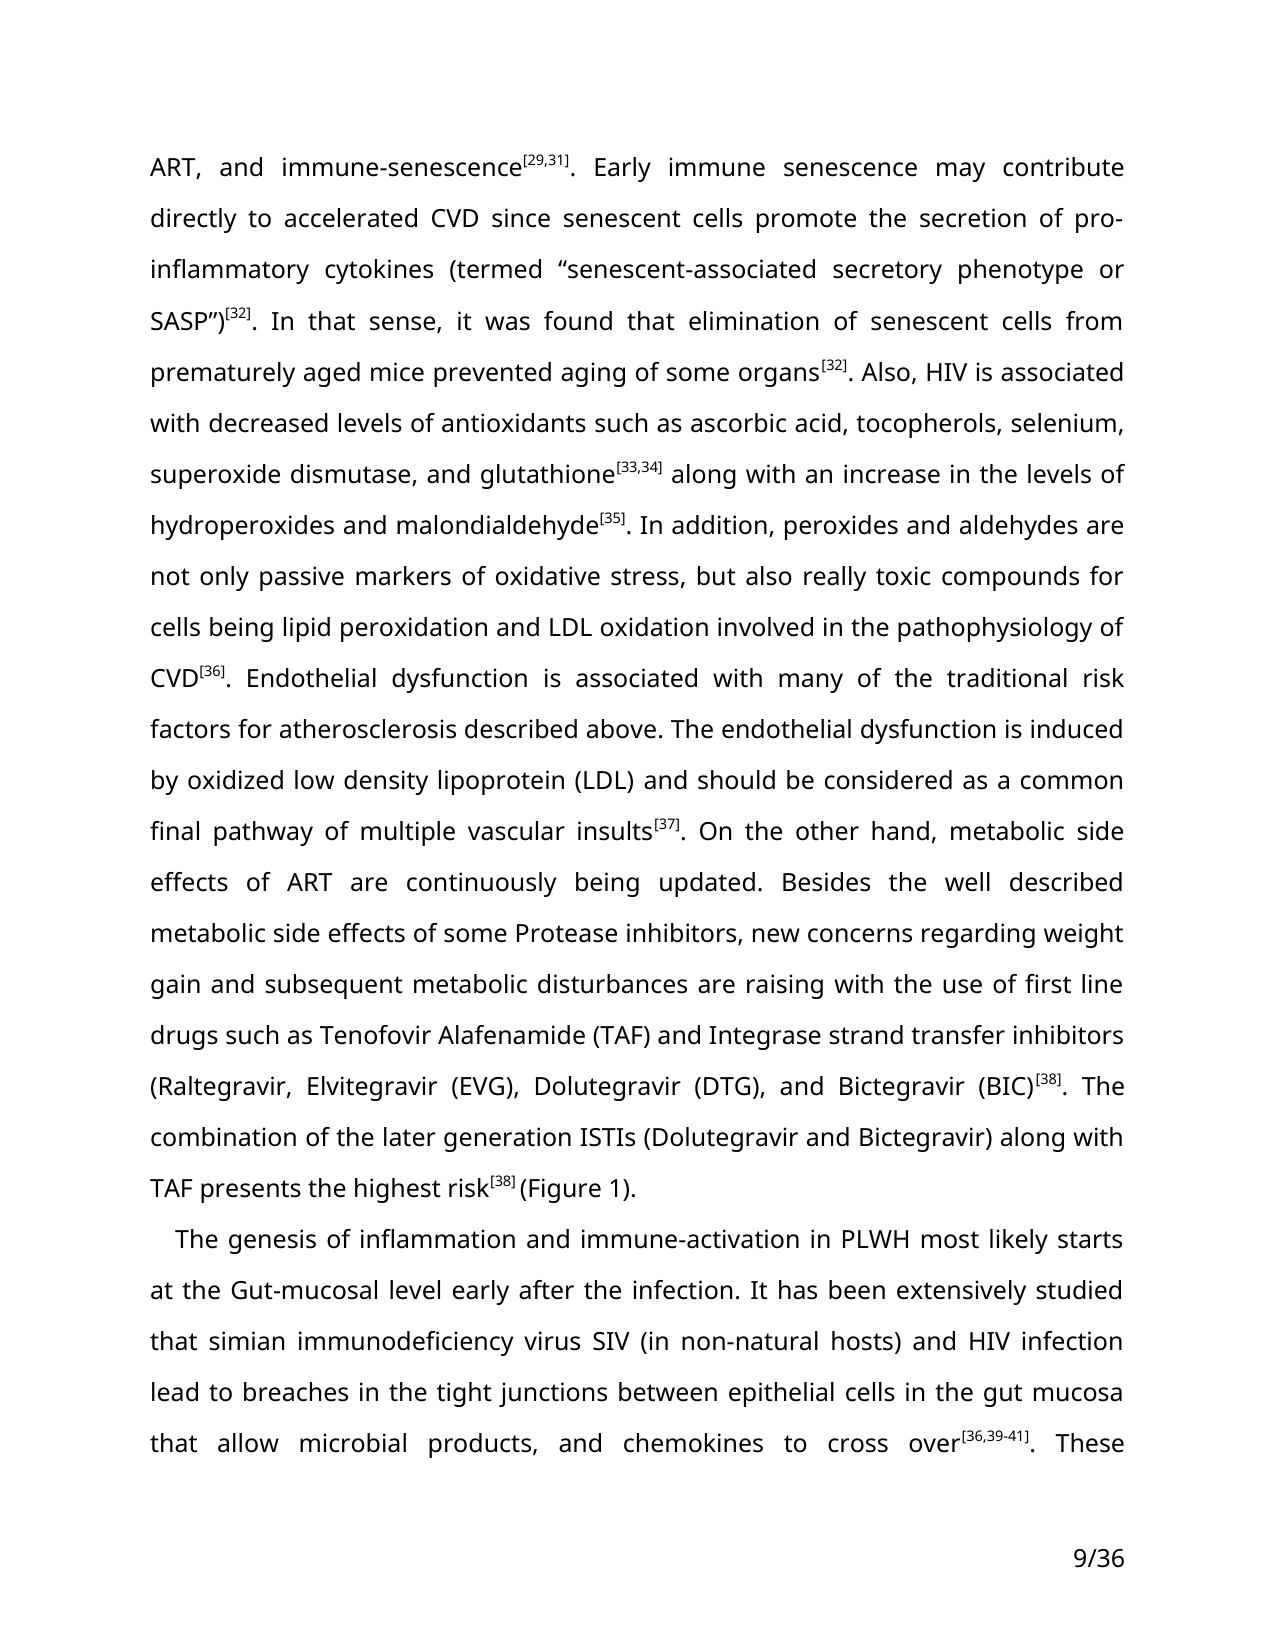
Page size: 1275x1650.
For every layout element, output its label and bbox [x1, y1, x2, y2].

text [150, 1222, 1125, 1460]
text [150, 150, 1125, 1205]
